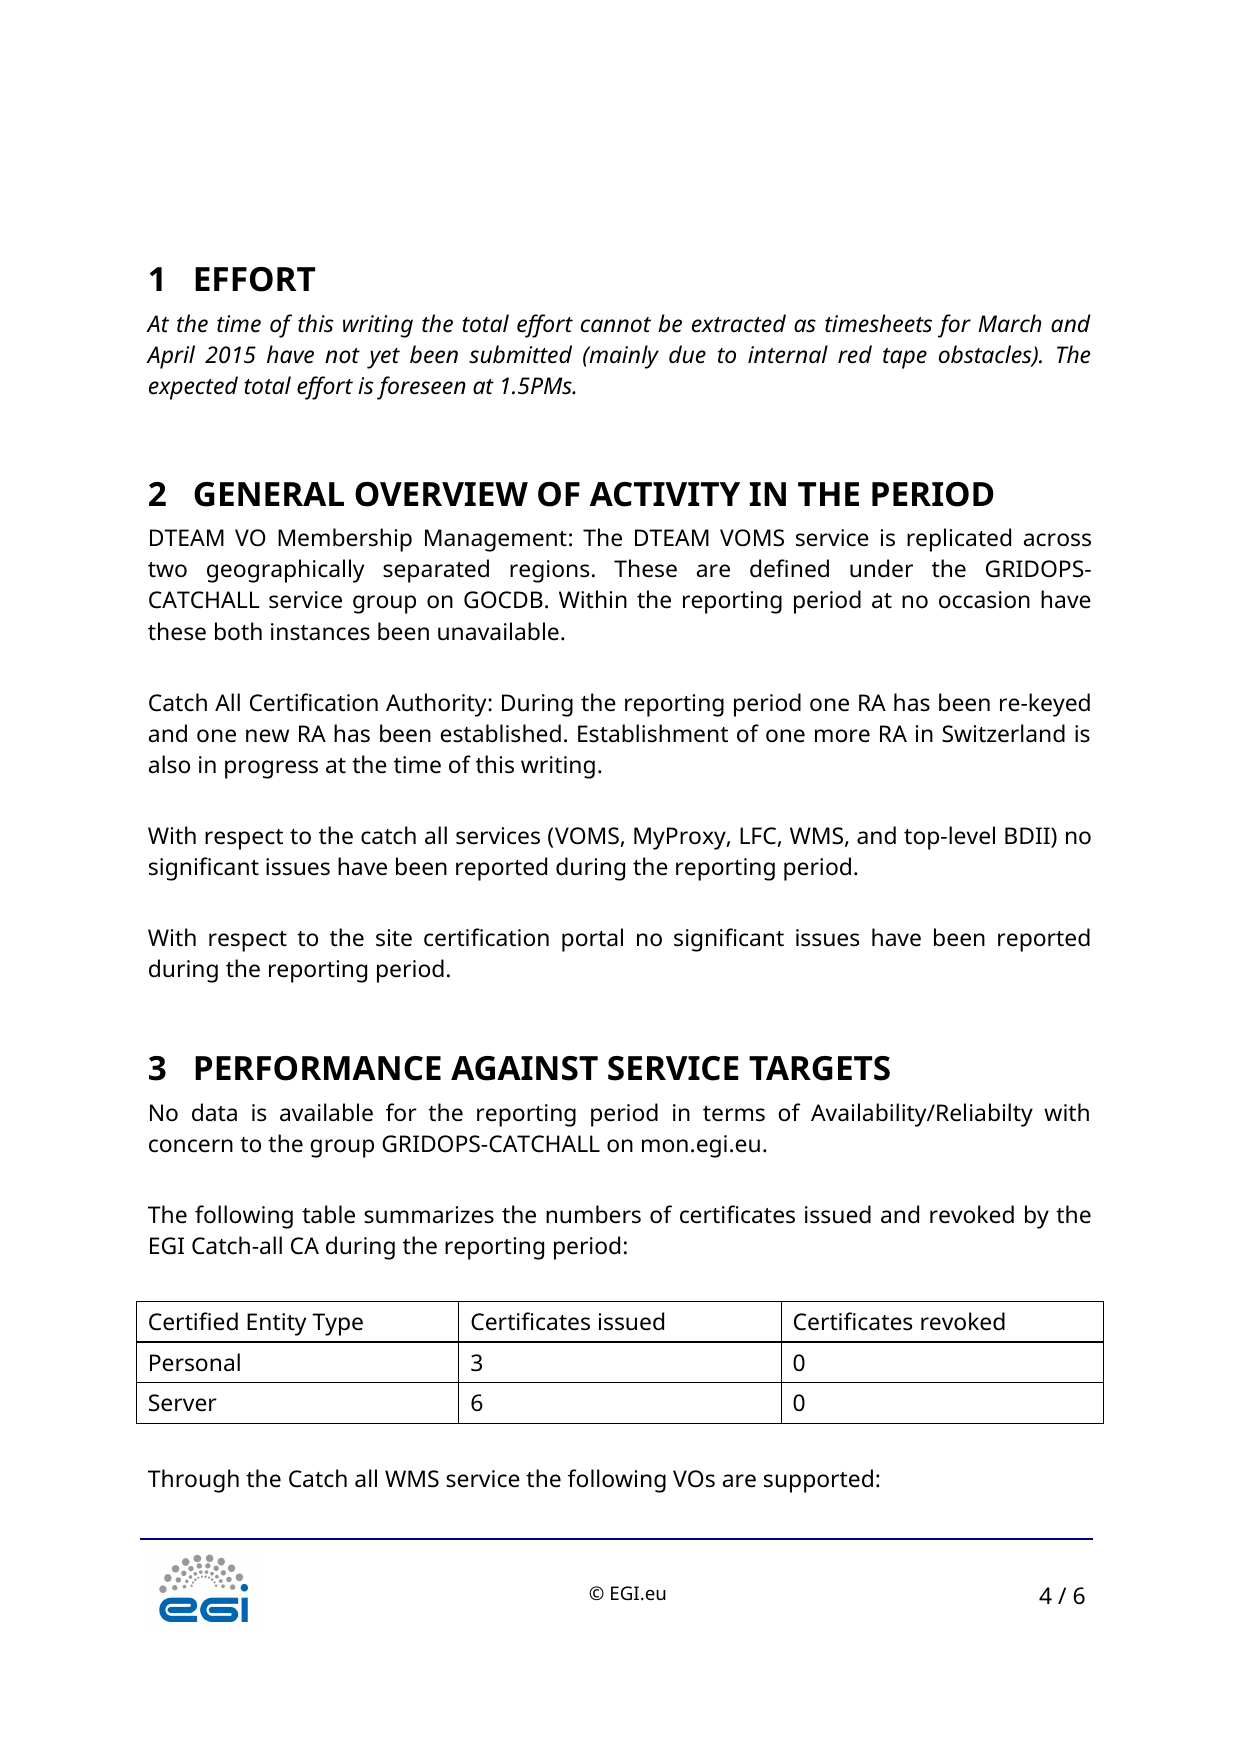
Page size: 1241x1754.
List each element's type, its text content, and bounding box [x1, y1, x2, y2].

text DTEAM VO Membership Management: The DTEAM VOMS service is replicated across two geographically separated regions. These are defined under the GRIDOPS-CATCHALL service group on GOCDB. Within the reporting period at no occasion have these both instances been unavailable. [148, 522, 1092, 647]
subtitle Effort [148, 256, 1092, 302]
subtitle Performance againSt Service Targets [148, 1045, 1092, 1090]
text Through the Catch all WMS service the following VOs are supported: [148, 1463, 1092, 1494]
table_cell 6 [459, 1383, 781, 1423]
picture [147, 1544, 259, 1633]
table_cell Personal [137, 1343, 458, 1382]
table_cell 3 [459, 1343, 781, 1382]
table_cell 0 [782, 1343, 1103, 1382]
text At the time of this writing the total effort cannot be extracted as timesheets for March and April 2015 have not yet been submitted (mainly due to internal red tape obstacles). The expected total effort is foreseen at 1.5PMs. [148, 308, 1092, 402]
subtitle General overview of Activity in the period [148, 470, 1092, 516]
table_header Certificates issued [459, 1302, 781, 1341]
table_header Certificates revoked [782, 1302, 1103, 1341]
text With respect to the site certification portal no significant issues have been reported during the reporting period. [148, 922, 1092, 984]
text With respect to the catch all services (VOMS, MyProxy, LFC, WMS, and top-level BDII) no significant issues have been reported during the reporting period. [148, 820, 1092, 882]
table_cell 0 [782, 1383, 1103, 1423]
text Catch All Certification Authority: During the reporting period one RA has been re-keyed and one new RA has been established. Establishment of one more RA in Switzerland is also in progress at the time of this writing. [148, 687, 1092, 780]
text The following table summarizes the numbers of certificates issued and revoked by the EGI Catch-all CA during the reporting period: [148, 1199, 1092, 1261]
table_cell Server [137, 1383, 458, 1423]
table_header Certified Entity Type [137, 1302, 458, 1341]
text No data is available for the reporting period in terms of Availability/Reliabilty with concern to the group GRIDOPS-CATCHALL on mon.egi.eu. [148, 1097, 1092, 1159]
